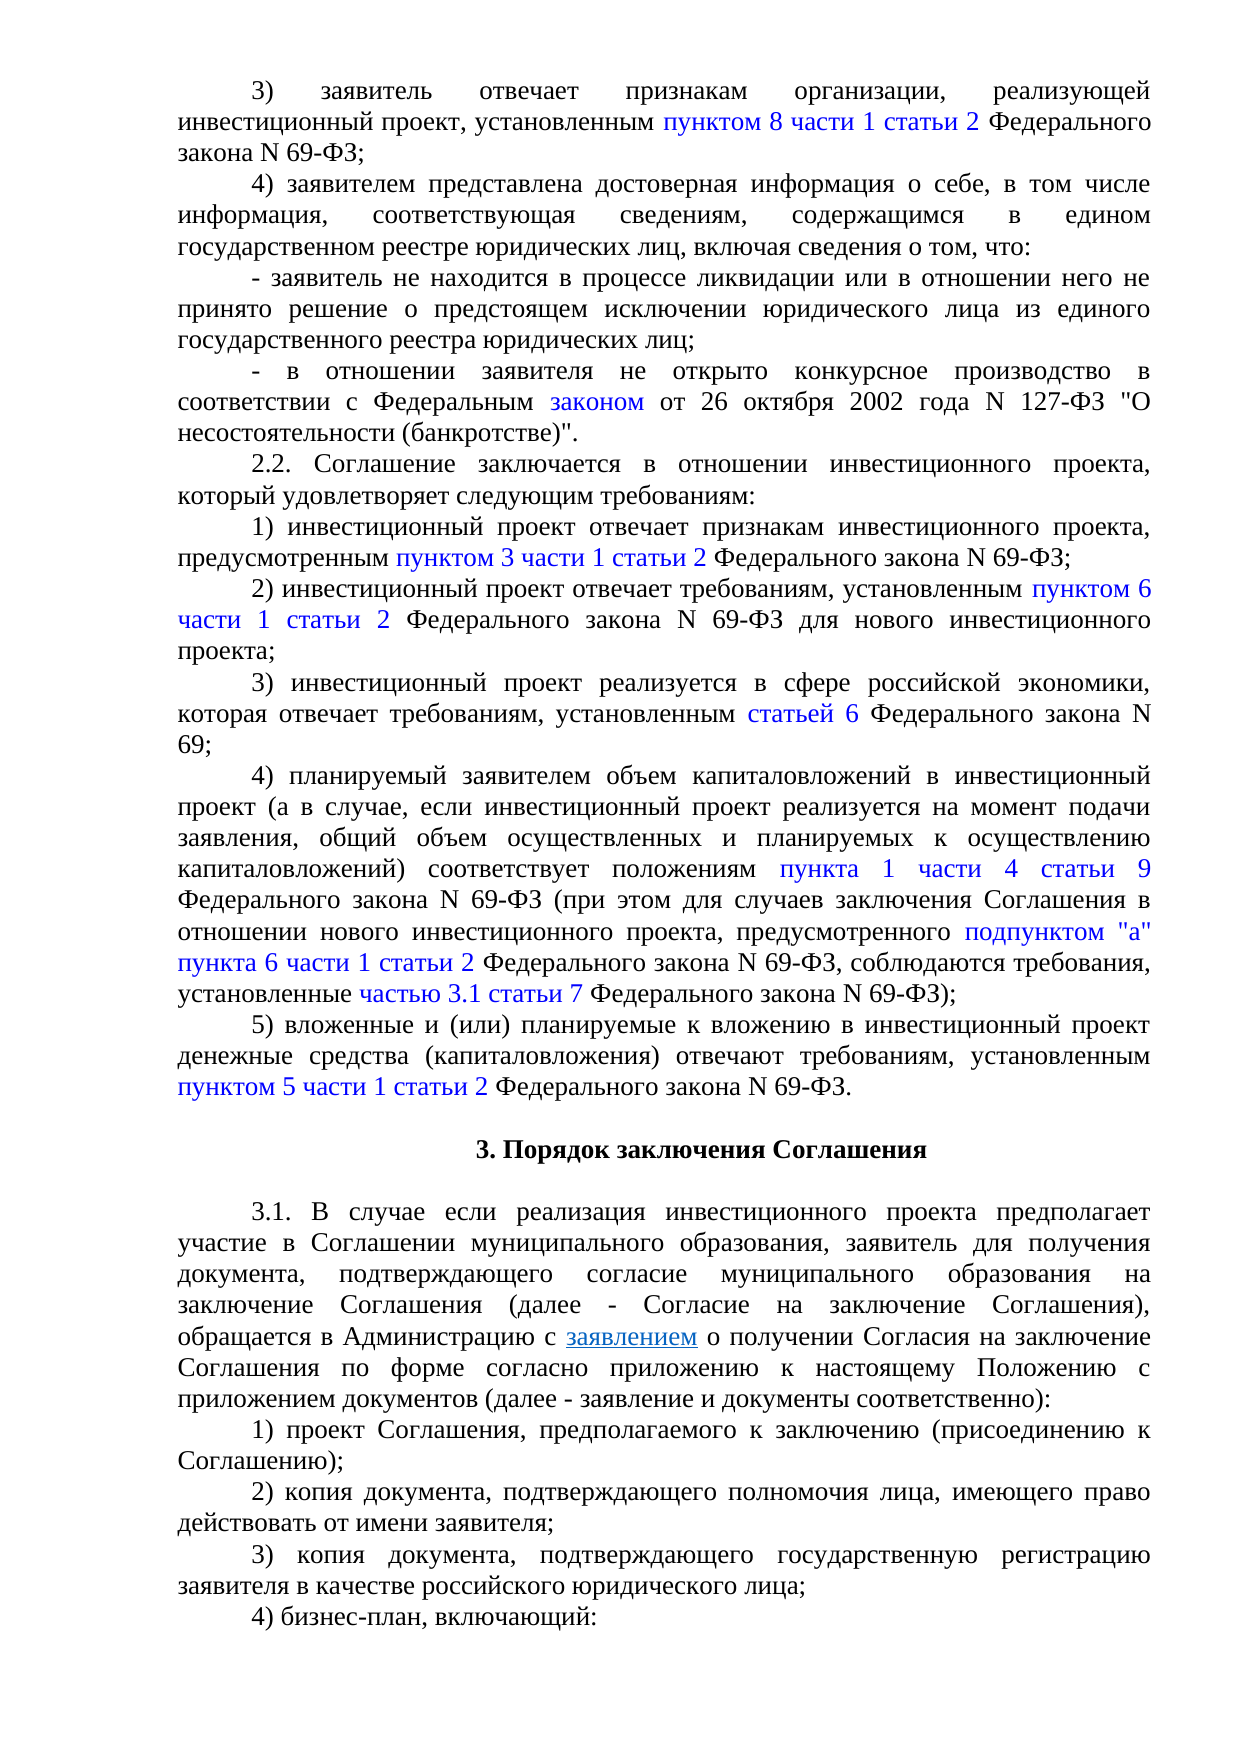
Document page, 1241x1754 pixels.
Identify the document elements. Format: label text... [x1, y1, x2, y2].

text 3) инвестиционный проект реализуется в сфере российской экономики, которая отвечает требованиям, установленным статьей 6 Федерального закона N 69; [177, 666, 1152, 759]
text 1) инвестиционный проект отвечает признакам инвестиционного проекта, предусмотренным пунктом 3 части 1 статьи 2 Федерального закона N 69-ФЗ; [177, 510, 1152, 572]
text 5) вложенные и (или) планируемые к вложению в инвестиционный проект денежные средства (капиталовложения) отвечают требованиям, установленным пунктом 5 части 1 статьи 2 Федерального закона N 69-ФЗ. [177, 1008, 1152, 1102]
text 3) заявитель отвечает признакам организации, реализующей инвестиционный проект, установленным пунктом 8 части 1 статьи 2 Федерального закона N 69-ФЗ; [177, 74, 1152, 167]
text 3) копия документа, подтверждающего государственную регистрацию заявителя в качестве российского юридического лица; [177, 1538, 1152, 1600]
text - в отношении заявителя не открыто конкурсное производство в соответствии с Федеральным законом от 26 октября 2002 года N 127-ФЗ "О несостоятельности (банкротстве)". [177, 354, 1152, 448]
text 2) инвестиционный проект отвечает требованиям, установленным пунктом 6 части 1 статьи 2 Федерального закона N 69-ФЗ для нового инвестиционного проекта; [177, 572, 1152, 666]
text 2) копия документа, подтверждающего полномочия лица, имеющего право действовать от имени заявителя; [177, 1475, 1152, 1538]
text 1) проект Соглашения, предполагаемого к заключению (присоединению к Соглашению); [177, 1413, 1152, 1475]
text 4) бизнес-план, включающий: [177, 1600, 1152, 1631]
text 2.2. Соглашение заключается в отношении инвестиционного проекта, который удовлетворяет следующим требованиям: [177, 448, 1152, 510]
text 3. Порядок заключения Соглашения [177, 1133, 1152, 1164]
text 3.1. В случае если реализация инвестиционного проекта предполагает участие в Соглашении муниципального образования, заявитель для получения документа, подтверждающего согласие муниципального образования на заключение Соглашения (далее - Согласие на заключение Соглашения), обращается в Администрацию с заявлением о получении Согласия на заключение Соглашения по форме согласно приложению к настоящему Положению с приложением документов (далее - заявление и документы соответственно): [177, 1195, 1152, 1413]
text 4) заявителем представлена достоверная информация о себе, в том числе информация, соответствующая сведениям, содержащимся в едином государственном реестре юридических лиц, включая сведения о том, что: [177, 167, 1152, 261]
text - заявитель не находится в процессе ликвидации или в отношении него не принято решение о предстоящем исключении юридического лица из единого государственного реестра юридических лиц; [177, 261, 1152, 354]
text 4) планируемый заявителем объем капиталовложений в инвестиционный проект (а в случае, если инвестиционный проект реализуется на момент подачи заявления, общий объем осуществленных и планируемых к осуществлению капиталовложений) соответствует положениям пункта 1 части 4 статьи 9 Федерального закона N 69-ФЗ (при этом для случаев заключения Соглашения в отношении нового инвестиционного проекта, предусмотренного подпунктом "а" пункта 6 части 1 статьи 2 Федерального закона N 69-ФЗ, соблюдаются требования, установленные частью 3.1 статьи 7 Федерального закона N 69-ФЗ); [177, 759, 1152, 1008]
